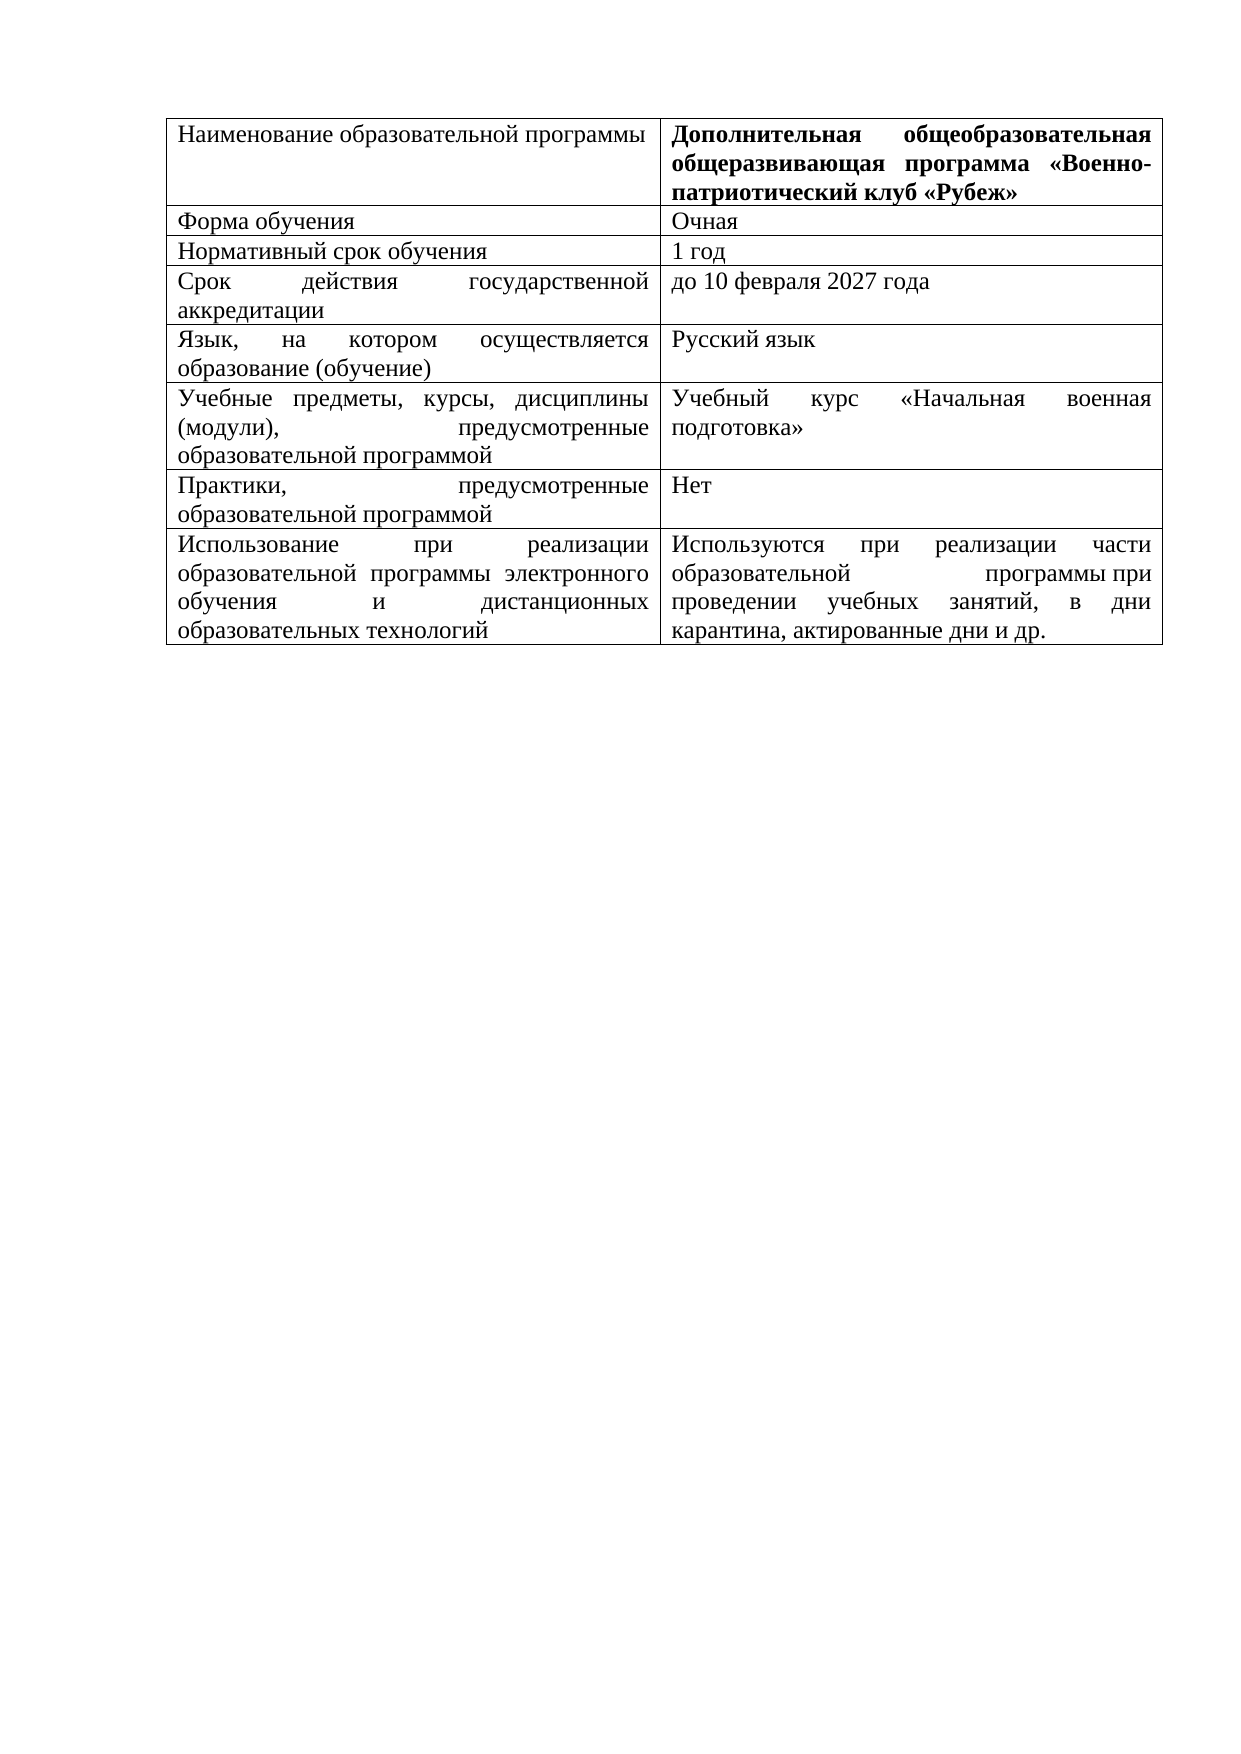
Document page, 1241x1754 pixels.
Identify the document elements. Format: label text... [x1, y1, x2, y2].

table_cell 1 год [661, 236, 1162, 265]
table_cell Очная [661, 206, 1162, 235]
table_header Наименование образовательной программы [167, 119, 660, 205]
table_cell Учебные предметы, курсы, дисциплины (модули), предусмотренные образовательной программой [167, 383, 660, 469]
table_cell Срок действия государственной аккредитации [167, 266, 660, 323]
table_cell Русский язык [661, 325, 1162, 382]
table_cell Язык, на котором осуществляется образование (обучение) [167, 325, 660, 382]
table_cell Использование при реализации образовательной программы электронного обучения и дистанционных образовательных технологий [167, 529, 660, 644]
table_cell Нормативный срок обучения [167, 236, 660, 265]
table_cell Нет [661, 470, 1162, 528]
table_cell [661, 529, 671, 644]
table_cell Учебный курс «Начальная военная подготовка» [661, 383, 1162, 469]
table_header Дополнительная общеобразовательная общеразвивающая программа «Военно-патриотический клуб «Рубеж» [661, 119, 1162, 205]
table_cell Используются при реализации части образовательной программы при проведении учебных занятий, в дни карантина, актированные дни и др. [1046, 529, 1162, 644]
table_cell Практики, предусмотренные образовательной программой [167, 470, 660, 528]
table_cell Форма обучения [167, 206, 660, 235]
table_cell до 10 февраля 2027 года [661, 266, 1162, 323]
